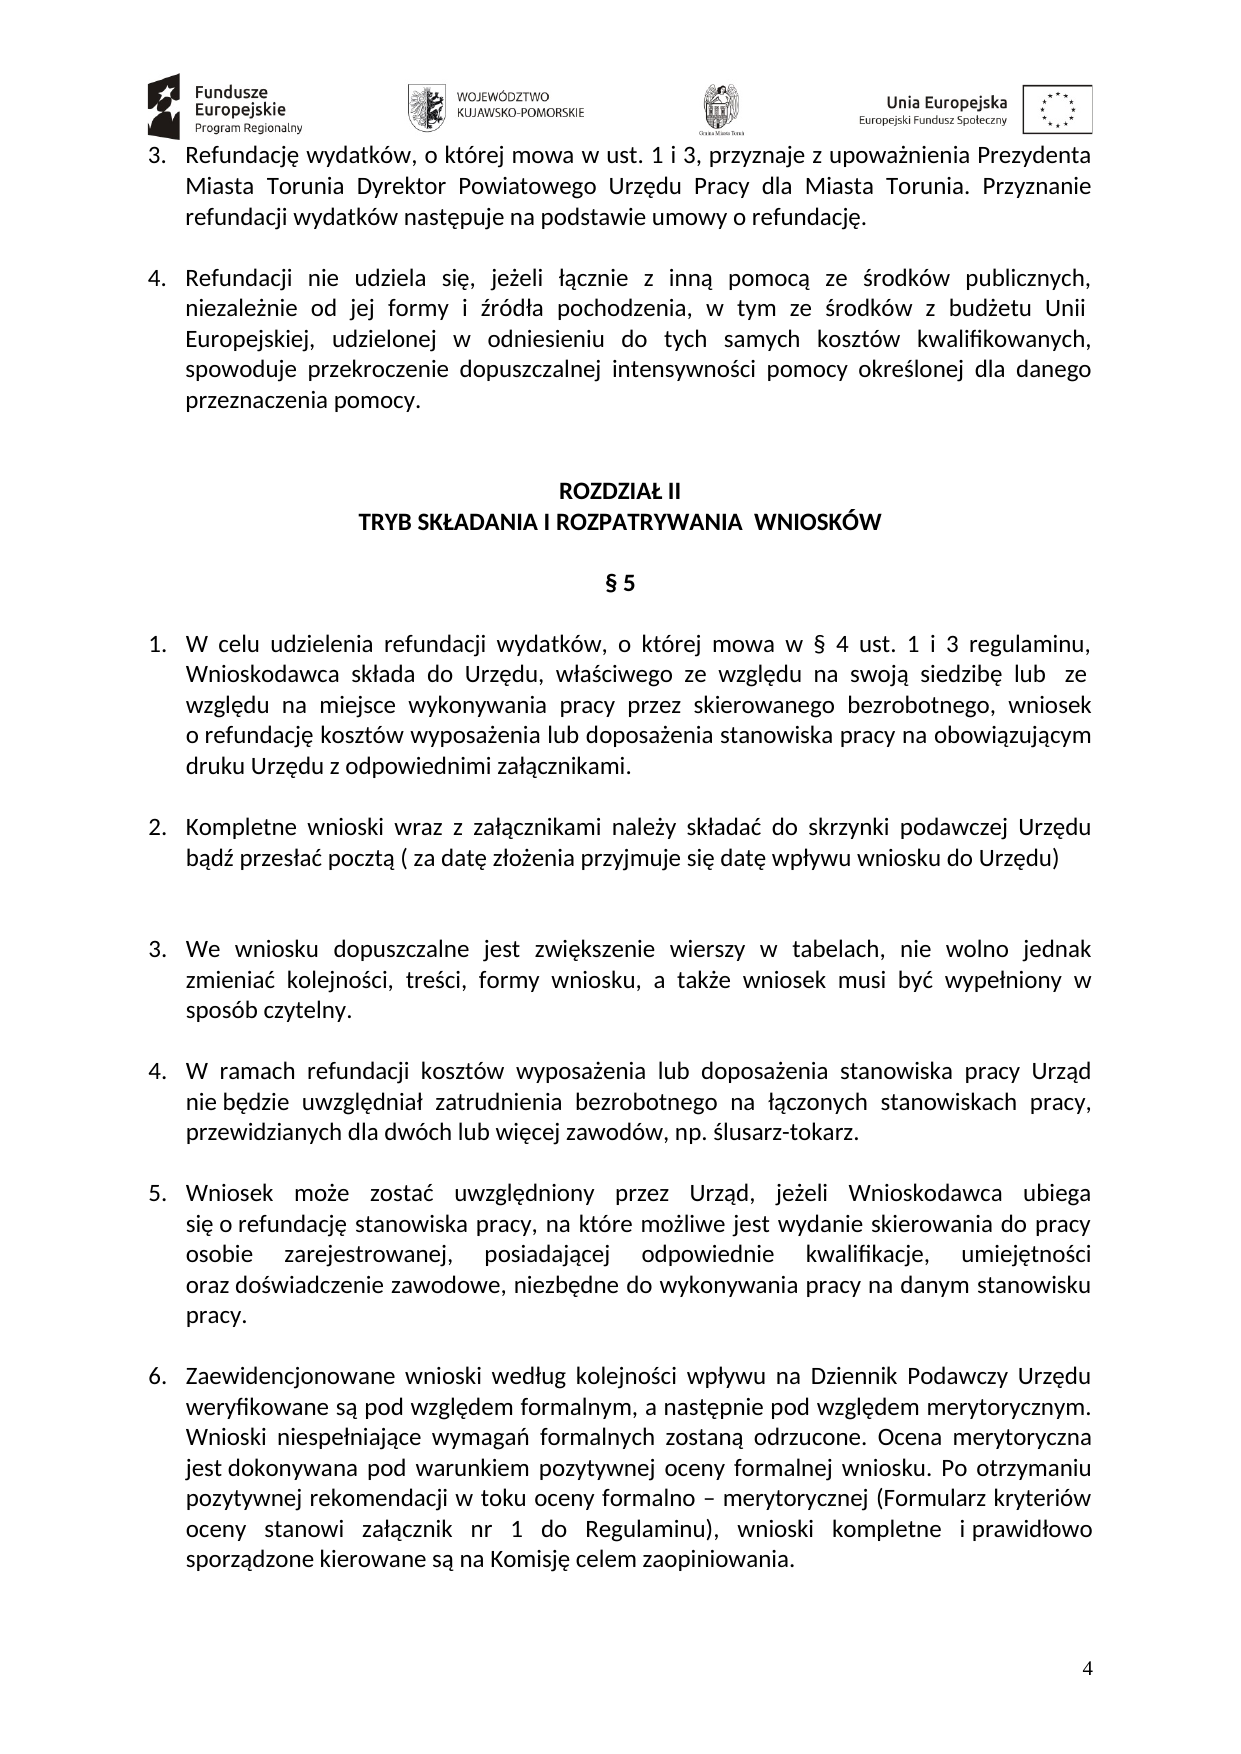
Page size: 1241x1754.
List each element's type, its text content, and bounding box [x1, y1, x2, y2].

picture [147, 73, 1093, 140]
list TRYB SKŁADANIA I ROZPATRYWANIA WNIOSKÓW [148, 506, 1093, 536]
list Kompletne wnioski wraz z załącznikami należy składać do skrzynki podawczej Urzędu bądź przesłać pocztą ( za datę złożenia przyjmuje się datę wpływu wniosku do Urzędu) [148, 811, 1093, 872]
list We wniosku dopuszczalne jest zwiększenie wierszy w tabelach, nie wolno jednak zmieniać kolejności, treści, formy wniosku, a także wniosek musi być wypełniony w sposób czytelny. [148, 933, 1093, 1025]
list ROZDZIAŁ II [148, 475, 1093, 506]
list W celu udzielenia refundacji wydatków, o której mowa w § 4 ust. 1 i 3 regulaminu, Wnioskodawca składa do Urzędu, właściwego ze względu na swoją siedzibę lub ze względu na miejsce wykonywania pracy przez skierowanego bezrobotnego, wniosek o refundację kosztów wyposażenia lub doposażenia stanowiska pracy na obowiązującym druku Urzędu z odpowiednimi załącznikami. [148, 628, 1093, 781]
list Refundacji nie udziela się, jeżeli łącznie z inną pomocą ze środków publicznych, niezależnie od jej formy i źródła pochodzenia, w tym ze środków z budżetu Unii Europejskiej, udzielonej w odniesieniu do tych samych kosztów kwalifikowanych, spowoduje przekroczenie dopuszczalnej intensywności pomocy określonej dla danego przeznaczenia pomocy. [148, 262, 1093, 414]
list Zaewidencjonowane wnioski według kolejności wpływu na Dziennik Podawczy Urzędu weryfikowane są pod względem formalnym, a następnie pod względem merytorycznym. Wnioski niespełniające wymagań formalnych zostaną odrzucone. Ocena merytoryczna jest dokonywana pod warunkiem pozytywnej oceny formalnej wniosku. Po otrzymaniu pozytywnej rekomendacji w toku oceny formalno – merytorycznej (Formularz kryteriów oceny stanowi załącznik nr 1 do Regulaminu), wnioski kompletne i prawidłowo sporządzone kierowane są na Komisję celem zaopiniowania. [148, 1361, 1093, 1574]
list W ramach refundacji kosztów wyposażenia lub doposażenia stanowiska pracy Urząd nie będzie uwzględniał zatrudnienia bezrobotnego na łączonych stanowiskach pracy, przewidzianych dla dwóch lub więcej zawodów, np. ślusarz-tokarz. [148, 1055, 1093, 1147]
text § 5 [148, 567, 1093, 597]
list Refundację wydatków, o której mowa w ust. 1 i 3, przyznaje z upoważnienia Prezydenta Miasta Torunia Dyrektor Powiatowego Urzędu Pracy dla Miasta Torunia. Przyznanie refundacji wydatków następuje na podstawie umowy o refundację. [148, 140, 1093, 231]
list Wniosek może zostać uwzględniony przez Urząd, jeżeli Wnioskodawca ubiega się o refundację stanowiska pracy, na które możliwe jest wydanie skierowania do pracy osobie zarejestrowanej, posiadającej odpowiednie kwalifikacje, umiejętności oraz doświadczenie zawodowe, niezbędne do wykonywania pracy na danym stanowisku pracy. [148, 1177, 1093, 1330]
